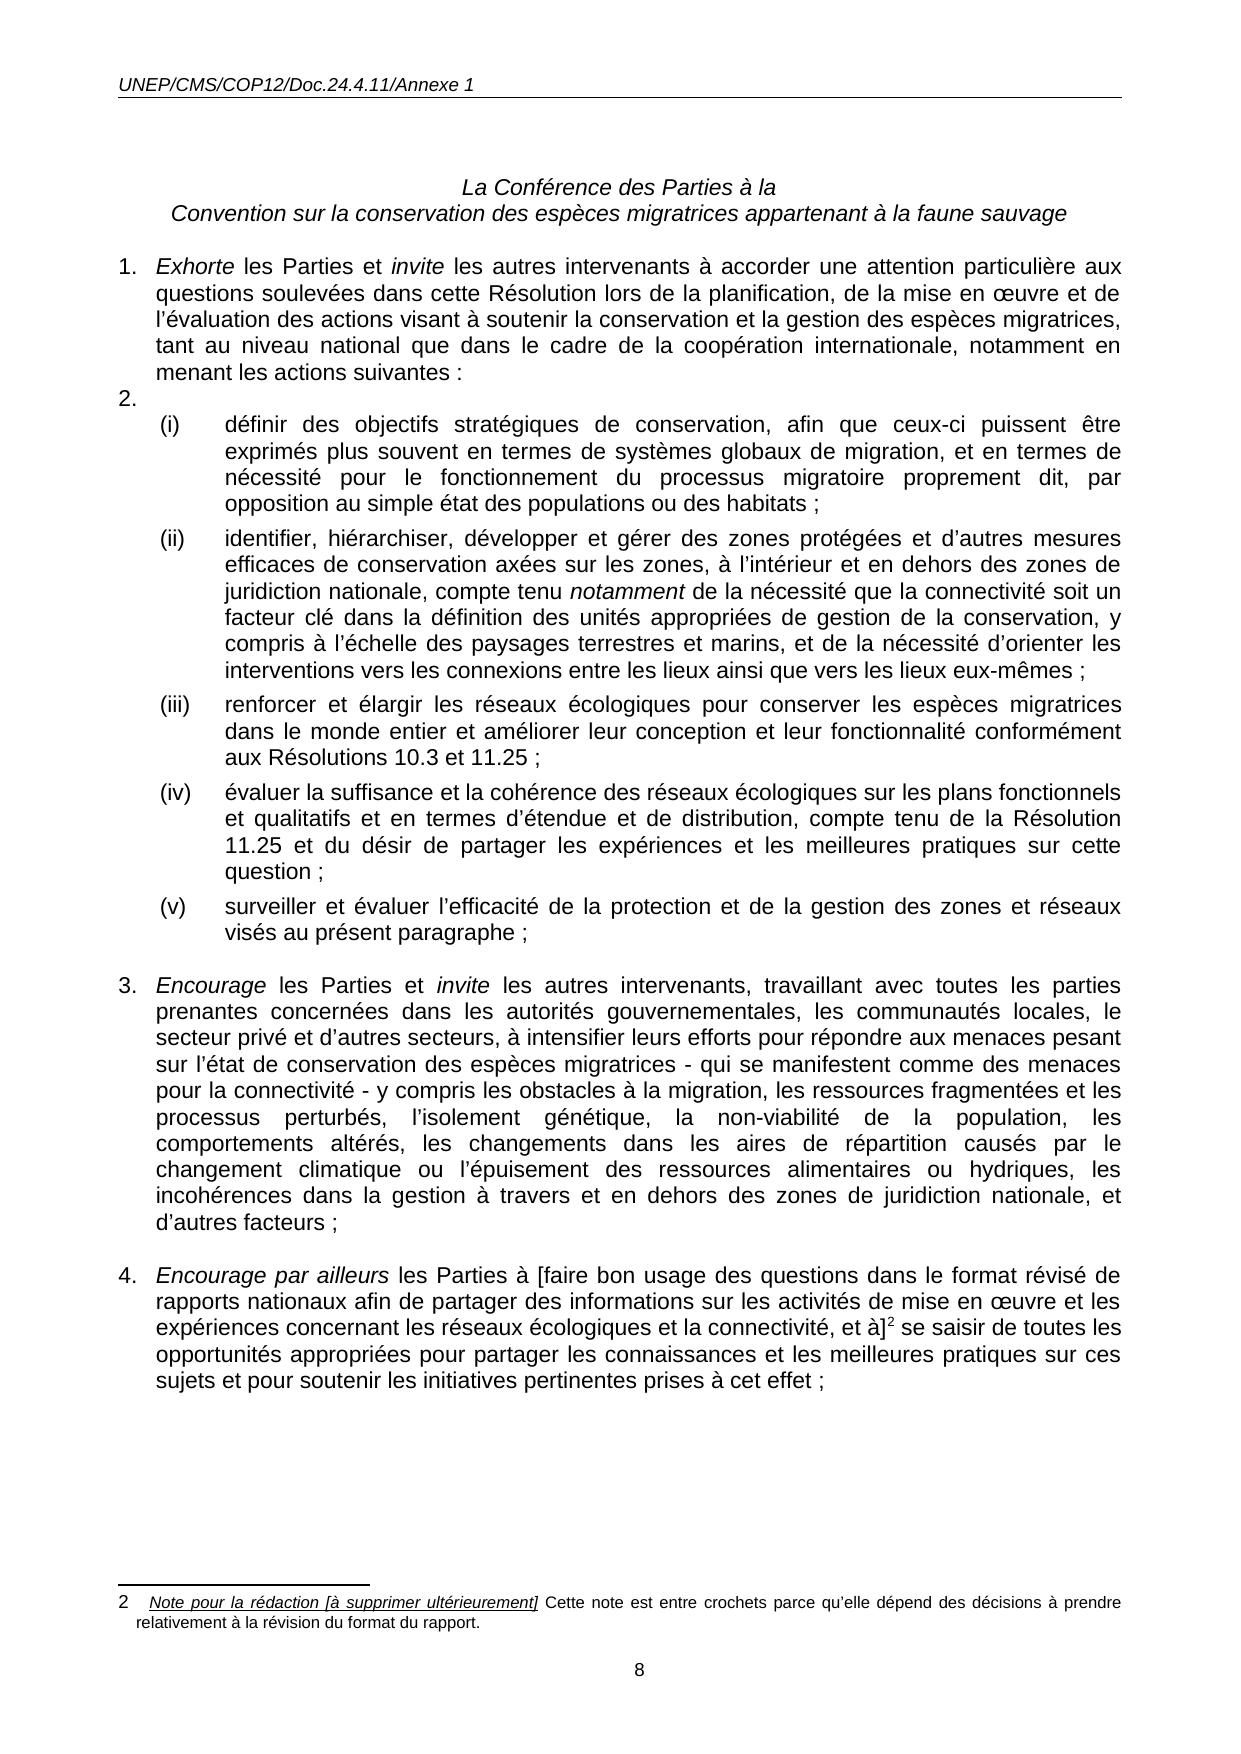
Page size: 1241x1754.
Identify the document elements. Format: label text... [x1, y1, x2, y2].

text (i) définir des objectifs stratégiques de conservation, afin que ceux-ci puissent être exprimés plus souvent en termes de systèmes globaux de migration, et en termes de nécessité pour le fonctionnement du processus migratoire proprement dit, par opposition au simple état des populations ou des habitats ; [159, 411, 1122, 517]
text (iii) renforcer et élargir les réseaux écologiques pour conserver les espèces migratrices dans le monde entier et améliorer leur conception et leur fonctionnalité conformément aux Résolutions 10.3 et 11.25 ; [159, 691, 1122, 771]
list Exhorte les Parties et invite les autres intervenants à accorder une attention particulière aux questions soulevées dans cette Résolution lors de la planification, de la mise en œuvre et de l’évaluation des actions visant à soutenir la conservation et la gestion des espèces migratrices, tant au niveau national que dans le cadre de la coopération internationale, notamment en menant les actions suivantes : [118, 253, 1122, 385]
text (ii) identifier, hiérarchiser, développer et gérer des zones protégées et d’autres mesures efficaces de conservation axées sur les zones, à l’intérieur et en dehors des zones de juridiction nationale, compte tenu notamment de la nécessité que la connectivité soit un facteur clé dans la définition des unités appropriées de gestion de la conservation, y compris à l’échelle des paysages terrestres et marins, et de la nécessité d’orienter les interventions vers les connexions entre les lieux ainsi que vers les lieux eux-mêmes ; [159, 525, 1122, 683]
text (iv) évaluer la suffisance et la cohérence des réseaux écologiques sur les plans fonctionnels et qualitatifs et en termes d’étendue et de distribution, compte tenu de la Résolution 11.25 et du désir de partager les expériences et les meilleures pratiques sur cette question ; [159, 779, 1122, 884]
list Encourage les Parties et invite les autres intervenants, travaillant avec toutes les parties prenantes concernées dans les autorités gouvernementales, les communautés locales, le secteur privé et d’autres secteurs, à intensifier leurs efforts pour répondre aux menaces pesant sur l’état de conservation des espèces migratrices - qui se manifestent comme des menaces pour la connectivité - y compris les obstacles à la migration, les ressources fragmentées et les processus perturbés, l’isolement génétique, la non-viabilité de la population, les comportements altérés, les changements dans les aires de répartition causés par le changement climatique ou l’épuisement des ressources alimentaires ou hydriques, les incohérences dans la gestion à travers et en dehors des zones de juridiction nationale, et d’autres facteurs ; [118, 972, 1122, 1235]
list Encourage par ailleurs les Parties à [faire bon usage des questions dans le format révisé de rapports nationaux afin de partager des informations sur les activités de mise en œuvre et les expériences concernant les réseaux écologiques et la connectivité, et à] se saisir de toutes les opportunités appropriées pour partager les connaissances et les meilleures pratiques sur ces sujets et pour soutenir les initiatives pertinentes prises à cet effet ; [118, 1262, 1122, 1393]
text La Conférence des Parties à la [118, 174, 1122, 200]
text Convention sur la conservation des espèces migratrices appartenant à la faune sauvage [118, 200, 1122, 227]
text (v) surveiller et évaluer l’efficacité de la protection et de la gestion des zones et réseaux visés au présent paragraphe ; [159, 893, 1122, 945]
